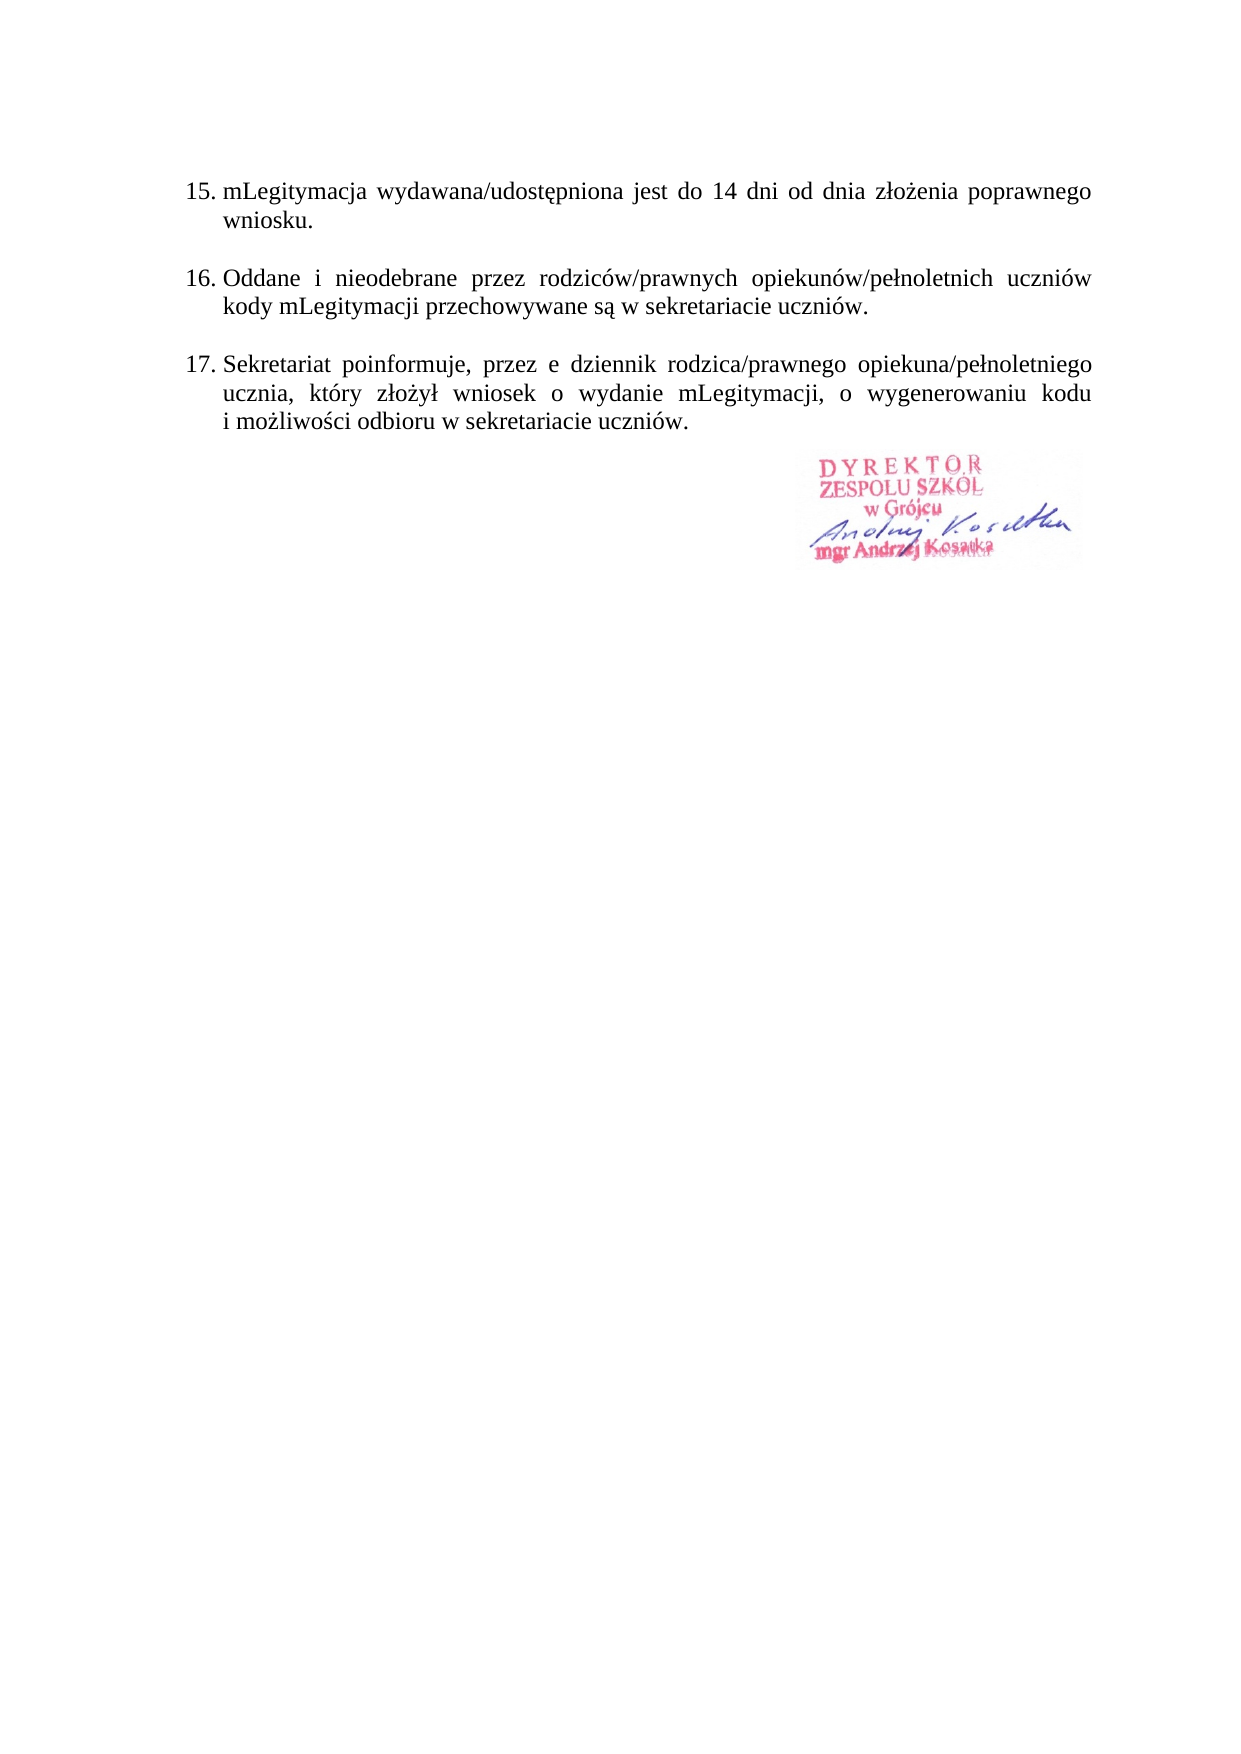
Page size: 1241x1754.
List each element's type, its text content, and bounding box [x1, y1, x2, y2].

list mLegitymacja wydawana/udostępniona jest do 14 dni od dnia złożenia poprawnego wniosku. [185, 176, 1093, 234]
picture [795, 449, 1083, 570]
list Sekretariat poinformuje, przez e dziennik rodzica/prawnego opiekuna/pełnoletniego ucznia, który złożył wniosek o wydanie mLegitymacji, o wygenerowaniu kodu i możliwości odbioru w sekretariacie uczniów. [185, 349, 1093, 435]
list Oddane i nieodebrane przez rodziców/prawnych opiekunów/pełnoletnich uczniów kody mLegitymacji przechowywane są w sekretariacie uczniów. [185, 263, 1093, 320]
